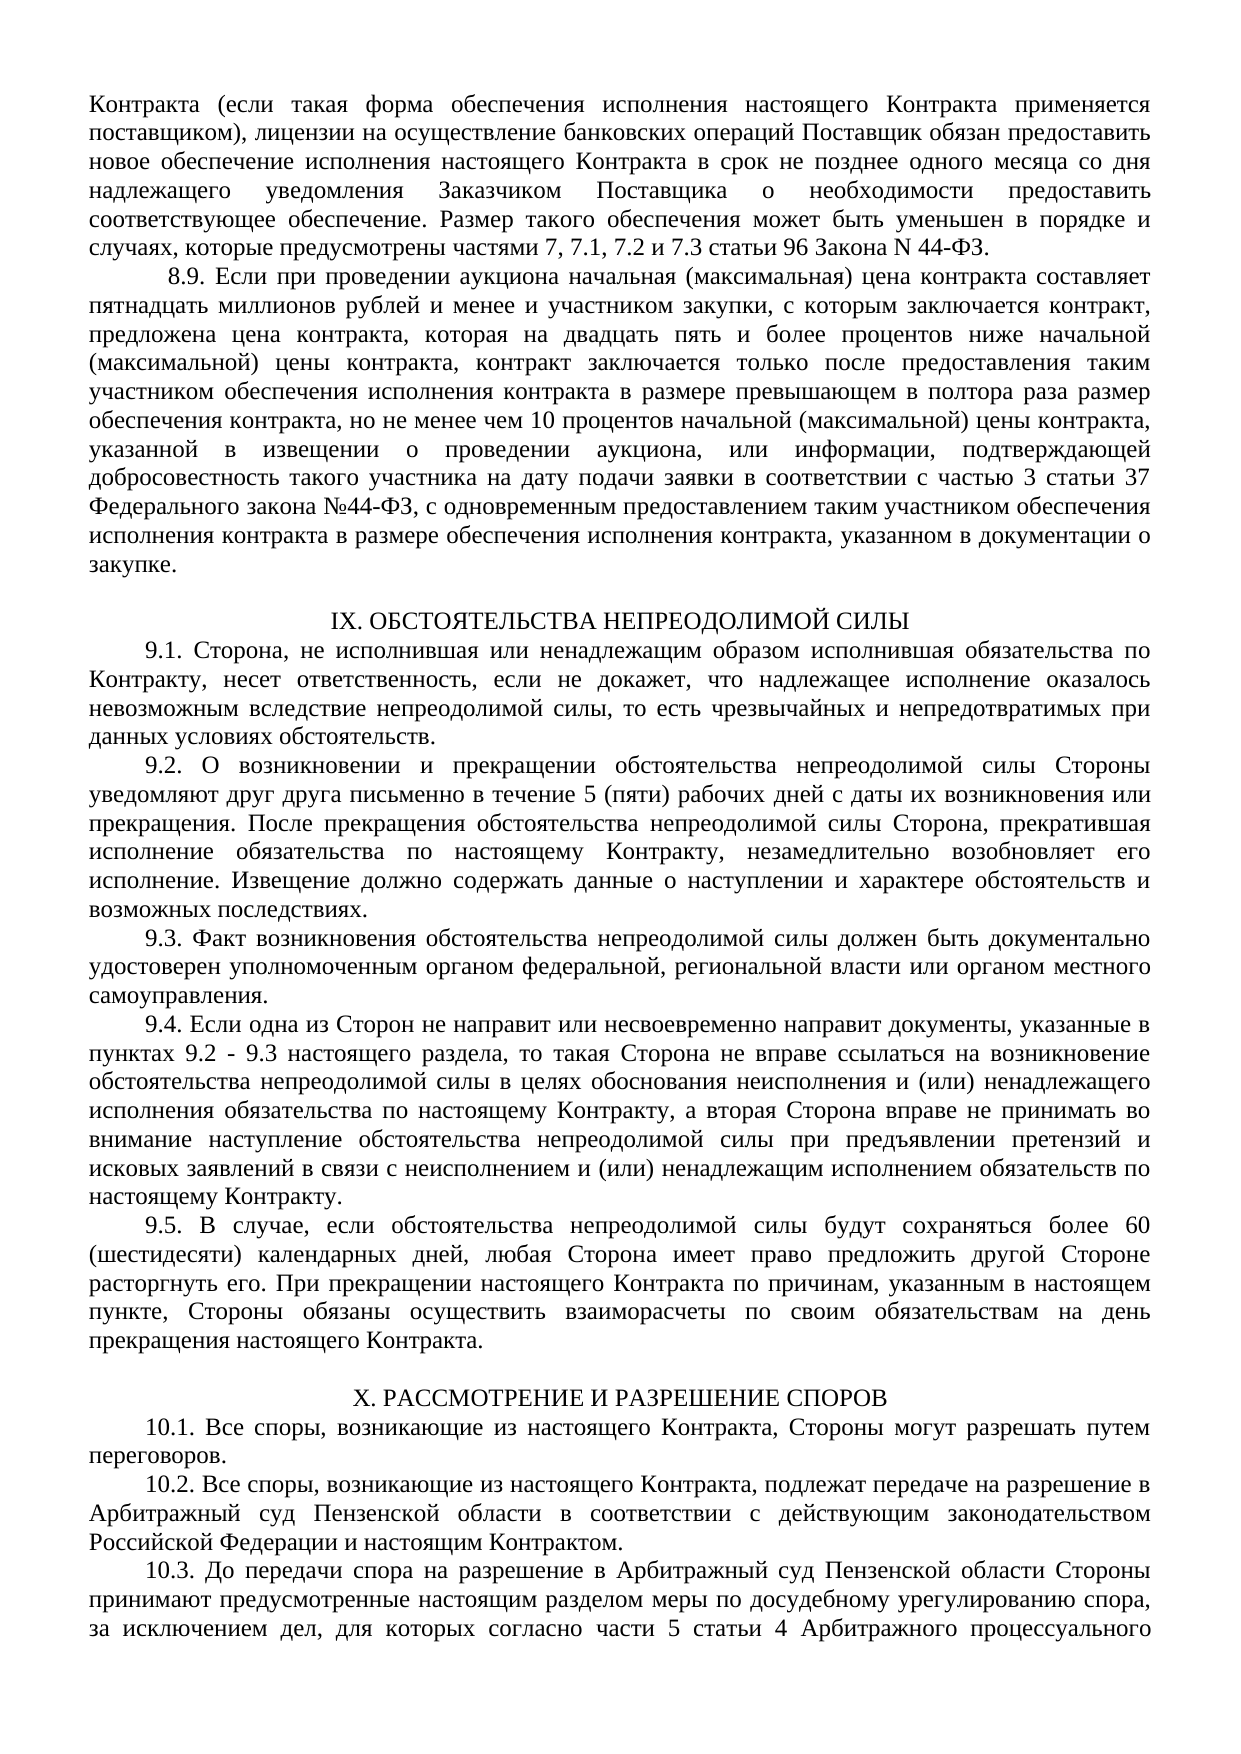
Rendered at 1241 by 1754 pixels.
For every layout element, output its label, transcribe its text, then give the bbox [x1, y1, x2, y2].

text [89, 1555, 1152, 1642]
text 9.5. В случае, если обстоятельства непреодолимой силы будут сохраняться более 60 (шестидесяти) календарных дней, любая Сторона имеет право предложить другой Стороне расторгнуть его. При прекращении настоящего Контракта по причинам, указанным в настоящем пункте, Стороны обязаны осуществить взаиморасчеты по своим обязательствам на день прекращения настоящего Контракта. [89, 1210, 1152, 1354]
text 8.9. Если при проведении аукциона начальная (максимальная) цена контракта составляет пятнадцать миллионов рублей и менее и участником закупки, с которым заключается контракт, предложена цена контракта, которая на двадцать пять и более процентов ниже начальной (максимальной) цены контракта, контракт заключается только после предоставления таким участником обеспечения исполнения контракта в размере превышающем в полтора раза размер обеспечения контракта, но не менее чем 10 процентов начальной (максимальной) цены контракта, указанной в извещении о проведении аукциона, или информации, подтверждающей добросовестность такого участника на дату подачи заявки в соответствии с частью 3 статьи 37 Федерального закона №44-ФЗ, с одновременным предоставлением таким участником обеспечения исполнения контракта в размере обеспечения исполнения контракта, указанном в документации о закупке. [89, 261, 1152, 577]
text 10.1. Все споры, возникающие из настоящего Контракта, Стороны могут разрешать путем переговоров. [89, 1412, 1152, 1469]
text 9.4. Если одна из Сторон не направит или несвоевременно направит документы, указанные в пунктах 9.2 - 9.3 настоящего раздела, то такая Сторона не вправе ссылаться на возникновение обстоятельства непреодолимой силы в целях обоснования неисполнения и (или) ненадлежащего исполнения обязательства по настоящему Контракту, а вторая Сторона вправе не принимать во внимание наступление обстоятельства непреодолимой силы при предъявлении претензий и исковых заявлений в связи с неисполнением и (или) ненадлежащим исполнением обязательств по настоящему Контракту. [89, 1009, 1152, 1210]
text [89, 89, 1152, 261]
text 9.3. Факт возникновения обстоятельства непреодолимой силы должен быть документально удостоверен уполномоченным органом федеральной, региональной власти или органом местного самоуправления. [89, 923, 1152, 1009]
text 10.2. Все споры, возникающие из настоящего Контракта, подлежат передаче на разрешение в Арбитражный суд Пензенской области в соответствии с действующим законодательством Российской Федерации и настоящим Контрактом. [89, 1469, 1152, 1555]
text 9.2. О возникновении и прекращении обстоятельства непреодолимой силы Стороны уведомляют друг друга письменно в течение 5 (пяти) рабочих дней с даты их возникновения или прекращения. После прекращения обстоятельства непреодолимой силы Сторона, прекратившая исполнение обязательства по настоящему Контракту, незамедлительно возобновляет его исполнение. Извещение должно содержать данные о наступлении и характере обстоятельств и возможных последствиях. [89, 750, 1152, 923]
text X. РАССМОТРЕНИЕ И РАЗРЕШЕНИЕ СПОРОВ [89, 1383, 1152, 1411]
text IX. ОБСТОЯТЕЛЬСТВА НЕПРЕОДОЛИМОЙ СИЛЫ [89, 606, 1152, 635]
text 9.1. Сторона, не исполнившая или ненадлежащим образом исполнившая обязательства по Контракту, несет ответственность, если не докажет, что надлежащее исполнение оказалось невозможным вследствие непреодолимой силы, то есть чрезвычайных и непредотвратимых при данных условиях обстоятельств. [89, 635, 1152, 750]
